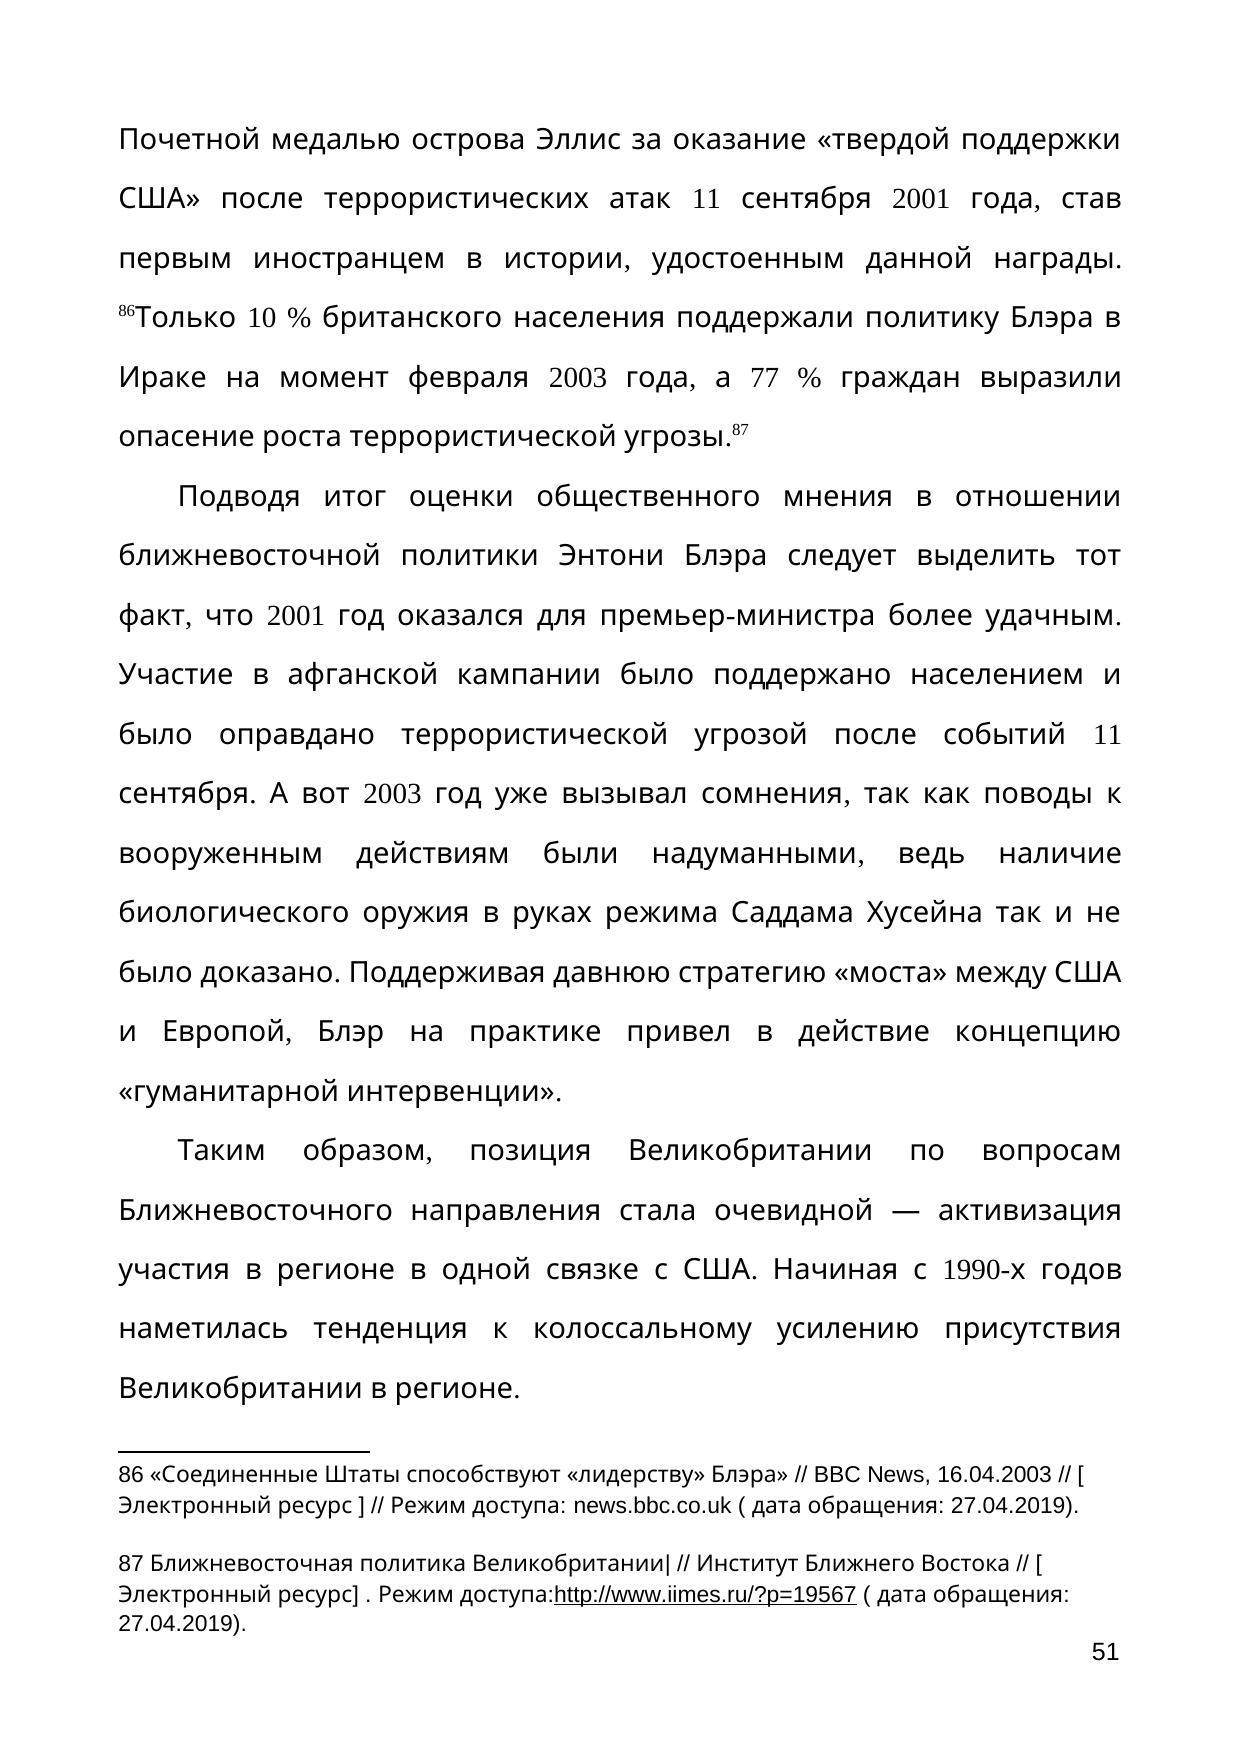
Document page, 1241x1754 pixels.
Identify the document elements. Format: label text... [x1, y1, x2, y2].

text Подводя итог оценки общественного мнения в отношении ближневосточной политики Энтони Блэра следует выделить тот факт, что 2001 год оказался для премьер-министра более удачным. Участие в афганской кампании было поддержано населением и было оправдано террористической угрозой после событий 11 сентября. А вот 2003 год уже вызывал сомнения, так как поводы к вооруженным действиям были надуманными, ведь наличие биологического оружия в руках режима Саддама Хусейна так и не было доказано. Поддерживая давнюю стратегию «моста» между США и Европой, Блэр на практике привел в действие концепцию «гуманитарной интервенции». [118, 475, 1122, 1109]
text Таким образом, позиция Великобритании по вопросам Ближневосточного направления стала очевидной — активизация участия в регионе в одной связке с США. Начиная с 1990-х годов наметилась тенденция к колоссальному усилению присутствия Великобритании в регионе. [118, 1129, 1122, 1407]
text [118, 118, 1122, 455]
